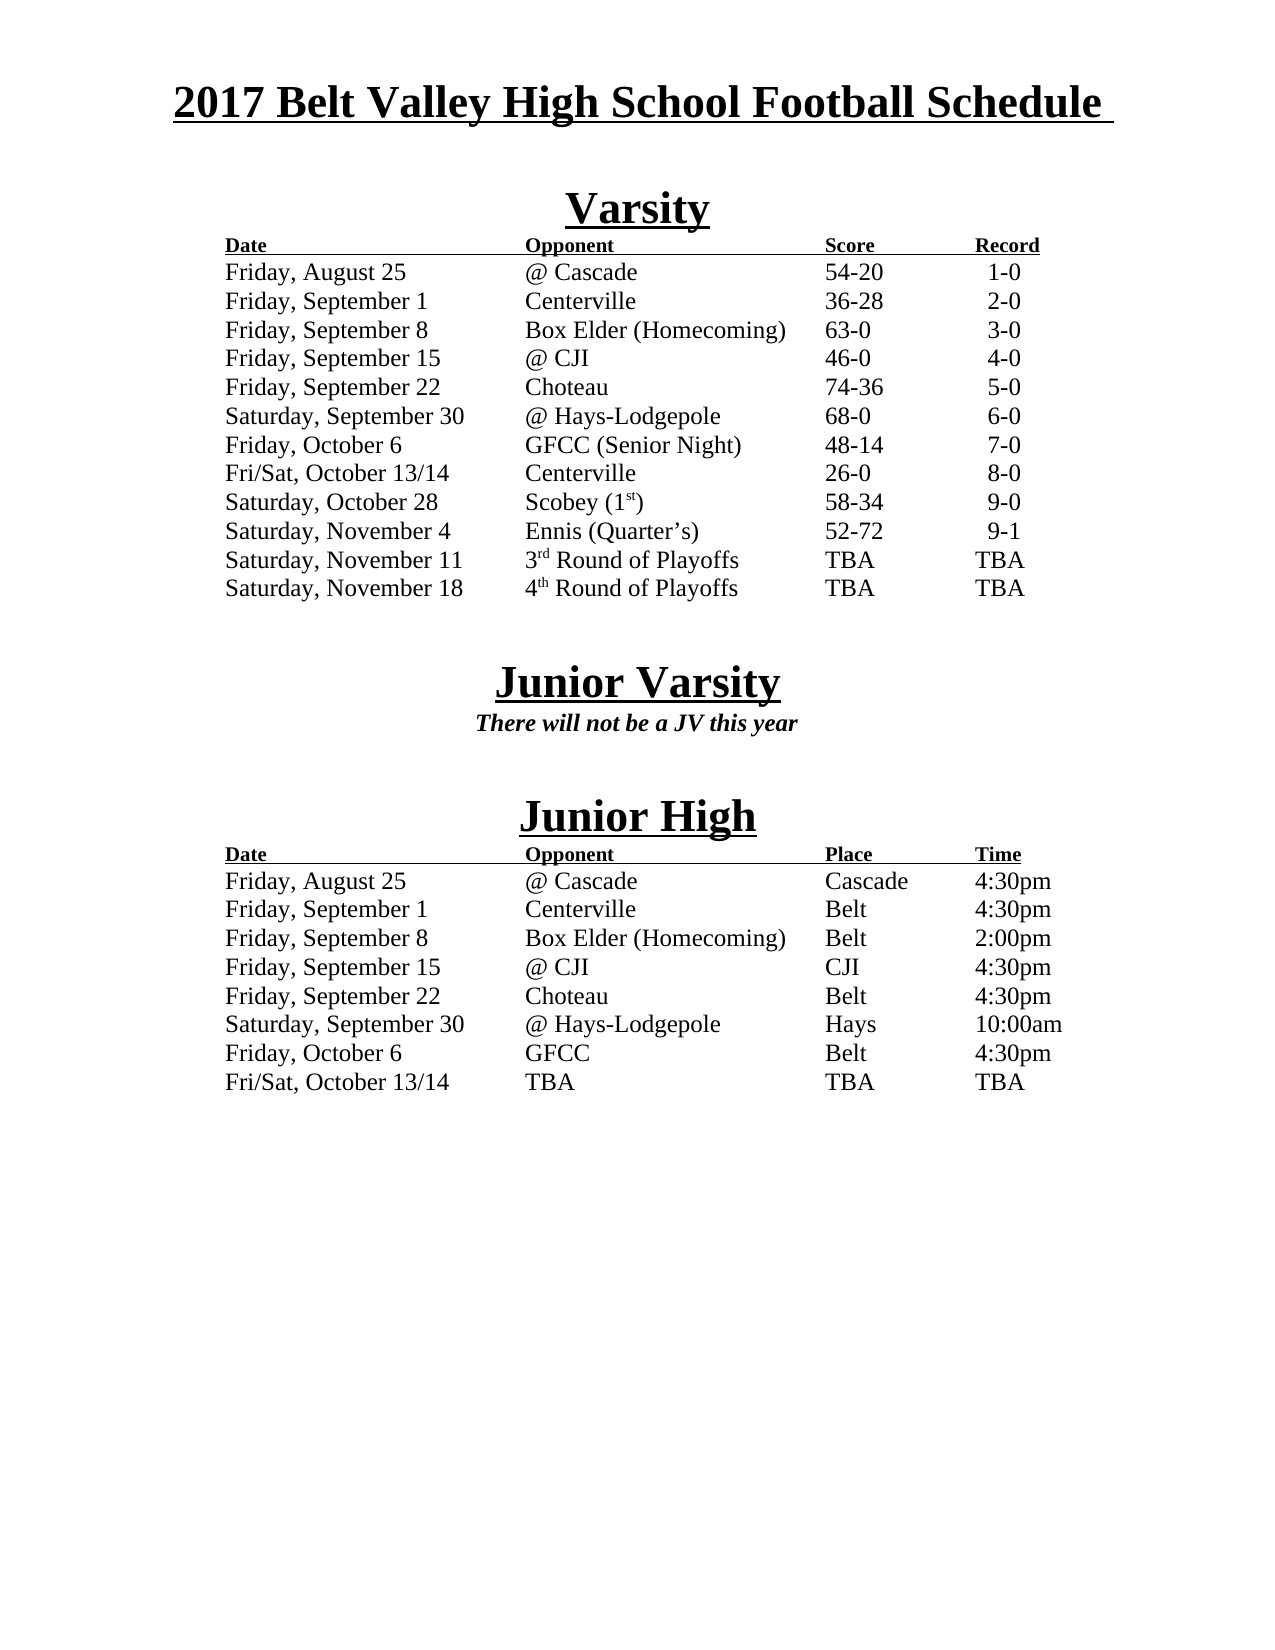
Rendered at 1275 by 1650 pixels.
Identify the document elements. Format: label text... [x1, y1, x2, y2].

text Friday, September 15 @ CJI CJI 4:30pm [150, 952, 1200, 981]
text Friday, September 1 Centerville 36-28 2-0 [150, 286, 1200, 315]
text 2017 Belt Valley High School Football Schedule [75, 75, 1200, 128]
text Friday, September 8 Box Elder (Homecoming) Belt 2:00pm [150, 923, 1200, 952]
text Friday, September 22 Choteau 74-36 5-0 [150, 372, 1200, 401]
text Date Opponent Score Record [150, 233, 1200, 257]
text Saturday, November 11 3rd Round of Playoffs TBA TBA [150, 545, 1200, 573]
text Saturday, September 30 @ Hays-Lodgepole Hays 10:00am [150, 1009, 1200, 1038]
text Junior Varsity [75, 655, 1200, 708]
text Fri/Sat, October 13/14 Centerville 26-0 8-0 [150, 458, 1200, 487]
text Friday, August 25 @ Cascade Cascade 4:30pm [150, 866, 1200, 894]
text Saturday, October 28 Scobey (1st) 58-34 9-0 [150, 487, 1200, 516]
text Friday, October 6 GFCC Belt 4:30pm [150, 1038, 1200, 1067]
text Friday, September 1 Centerville Belt 4:30pm [150, 894, 1200, 923]
text Friday, September 8 Box Elder (Homecoming) 63-0 3-0 [150, 315, 1200, 343]
text Friday, September 22 Choteau Belt 4:30pm [150, 981, 1200, 1009]
text Varsity [75, 180, 1200, 233]
text Friday, October 6 GFCC (Senior Night) 48-14 7-0 [150, 430, 1200, 458]
text Saturday, November 18 4th Round of Playoffs TBA TBA [150, 573, 1200, 602]
text Junior High [75, 789, 1200, 842]
text Fri/Sat, October 13/14 TBA TBA TBA [150, 1067, 1200, 1096]
text Friday, September 15 @ CJI 46-0 4-0 [150, 343, 1200, 372]
text Friday, August 25 @ Cascade 54-20 1-0 [150, 257, 1200, 286]
text Saturday, September 30 @ Hays-Lodgepole 68-0 6-0 [150, 401, 1200, 430]
text Saturday, November 4 Ennis (Quarter’s) 52-72 9-1 [150, 516, 1200, 545]
text Date Opponent Place Time [150, 842, 1200, 866]
text There will not be a JV this year [75, 708, 1200, 736]
